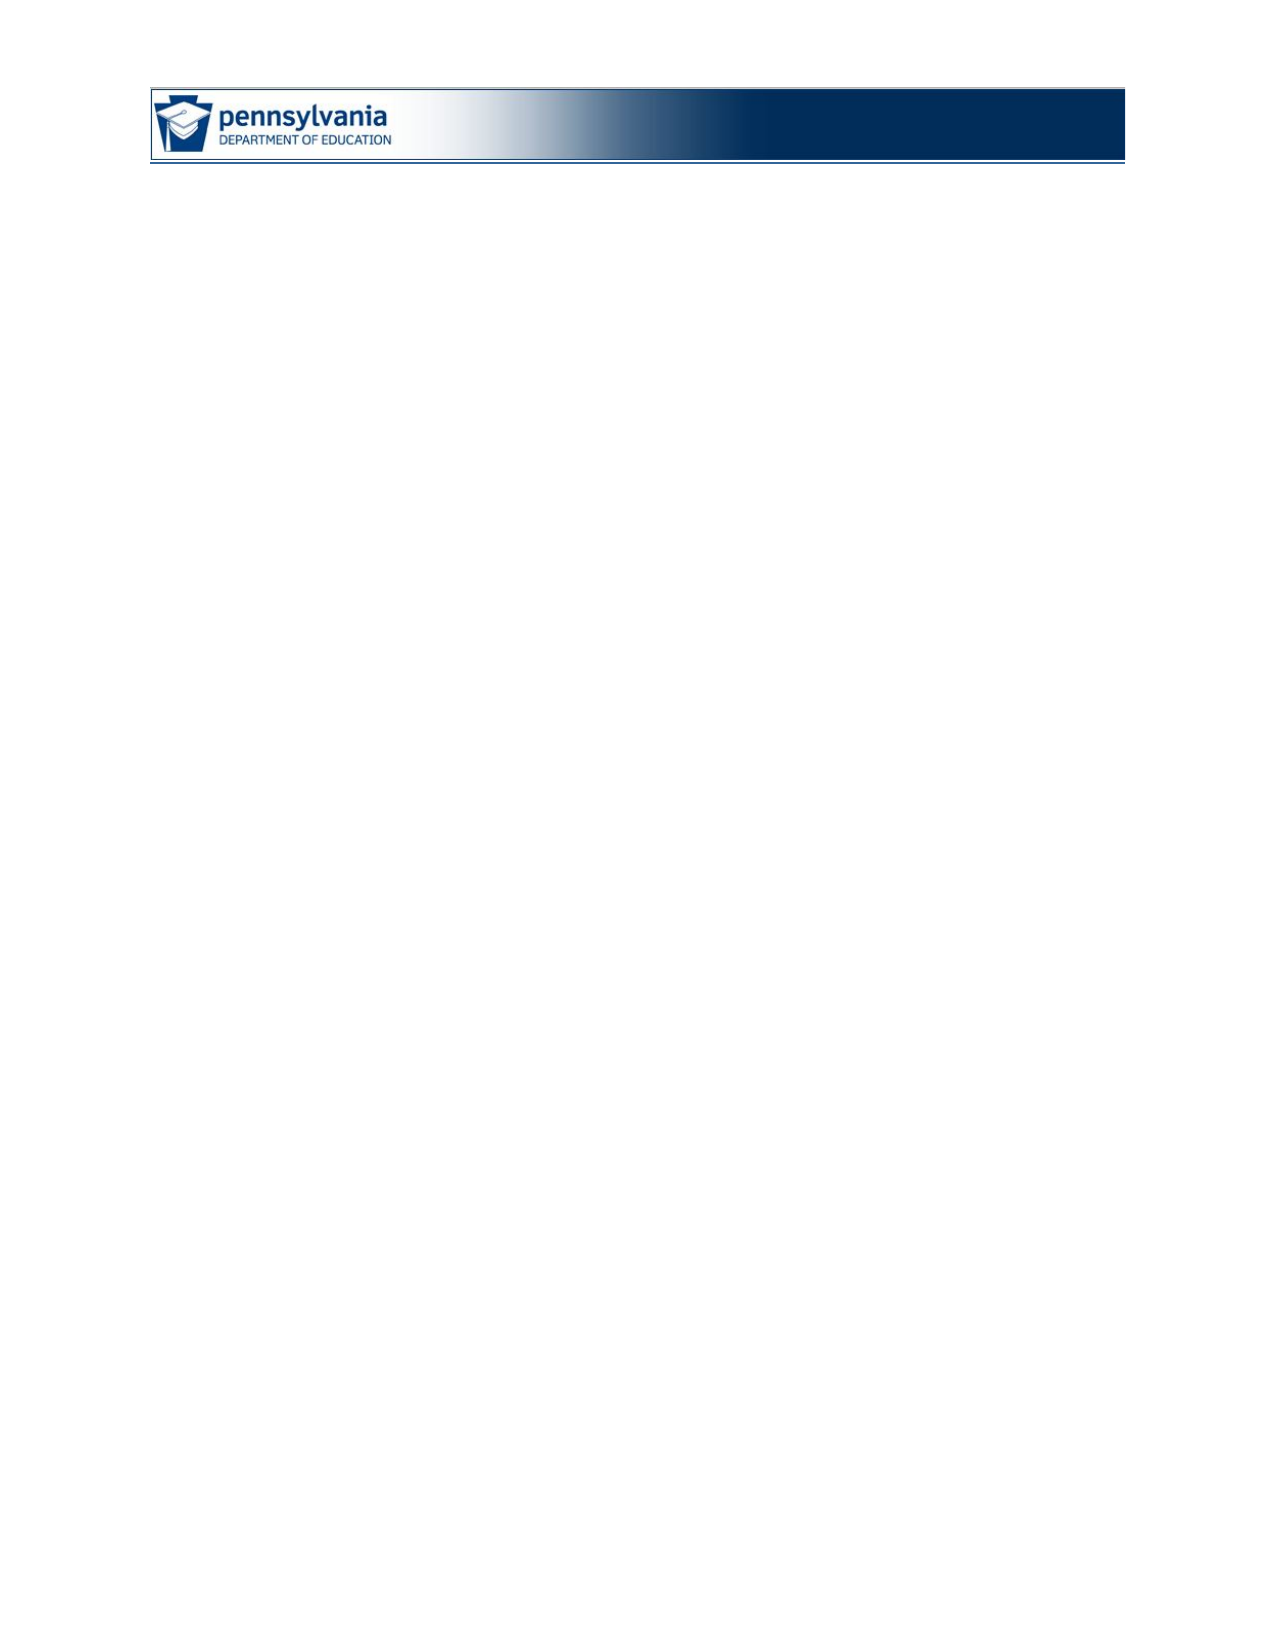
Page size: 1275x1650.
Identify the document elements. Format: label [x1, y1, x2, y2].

picture [150, 87, 1125, 160]
